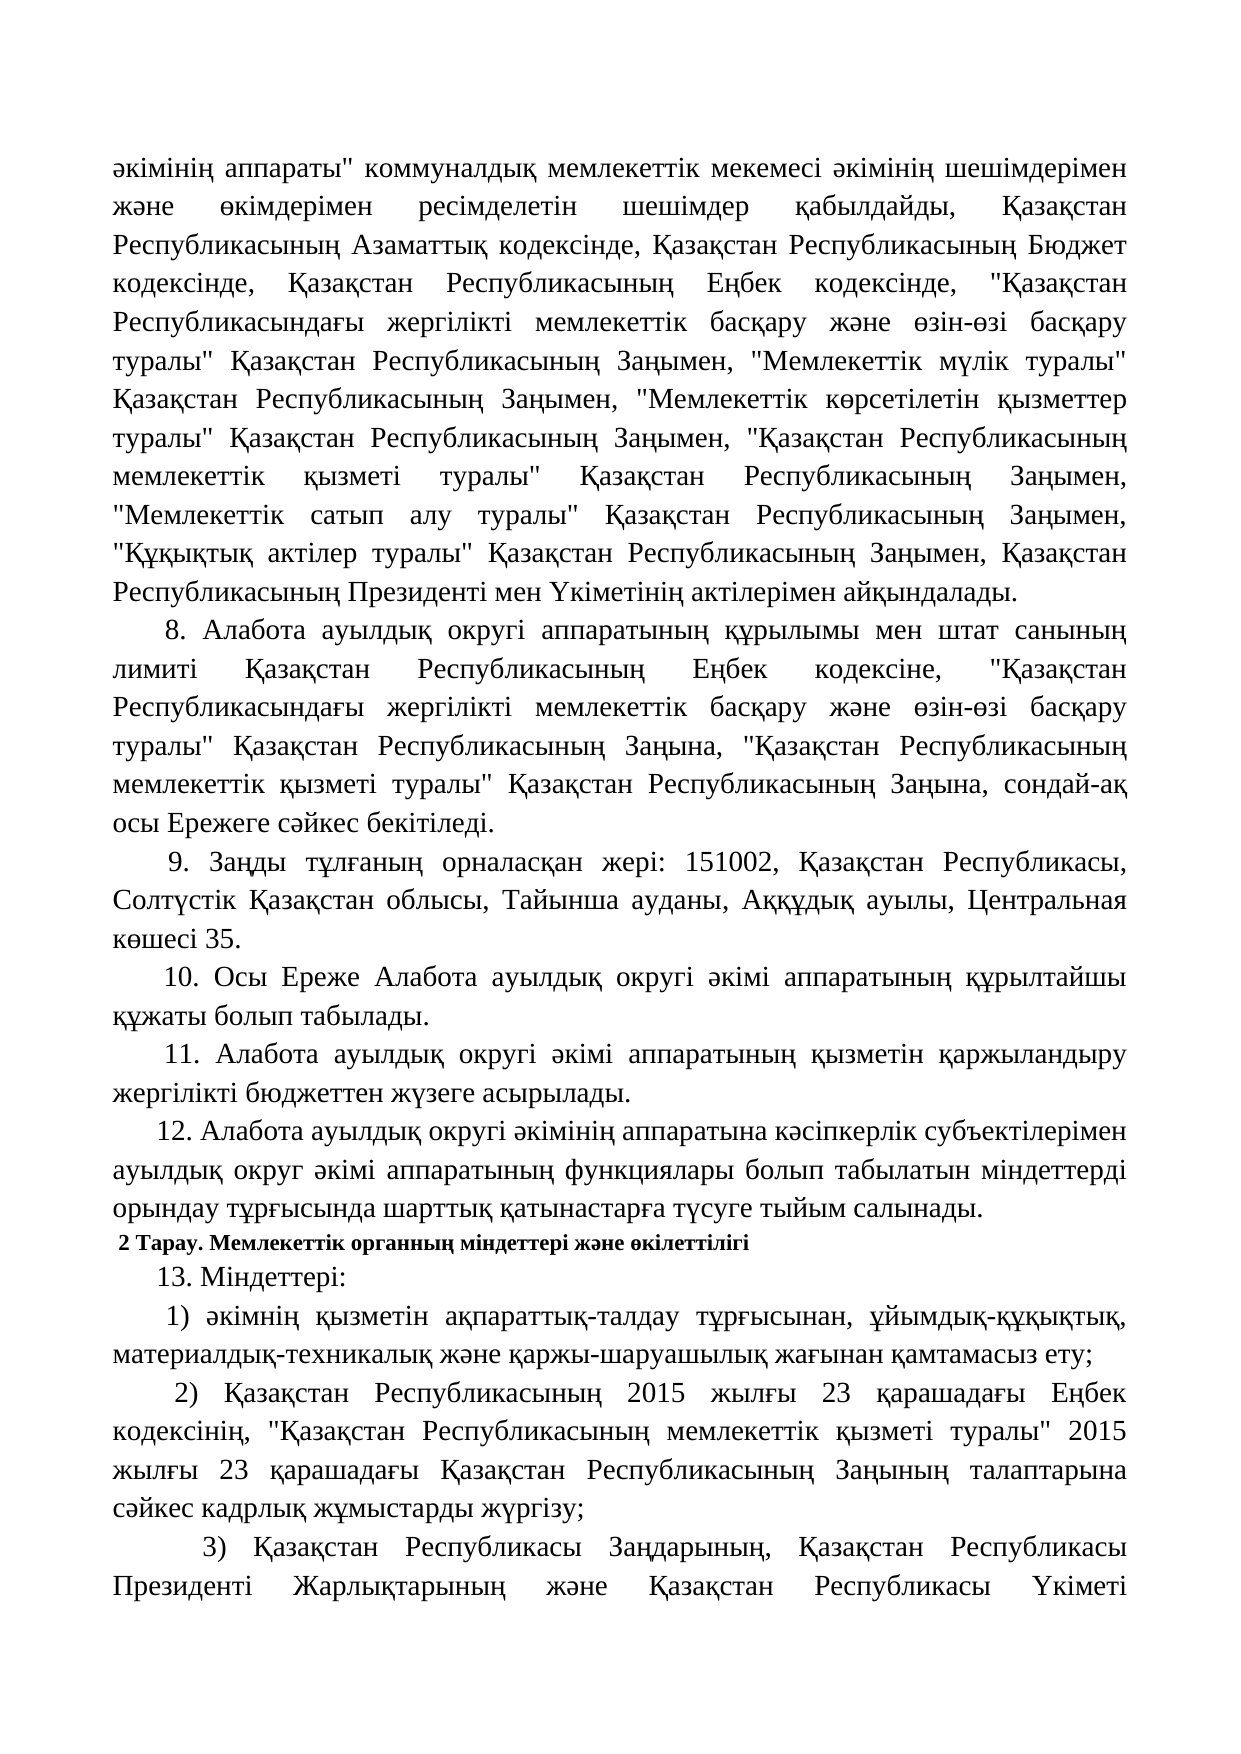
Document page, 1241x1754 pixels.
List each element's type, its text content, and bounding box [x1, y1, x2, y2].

text 2) Қазақстан Республикасының 2015 жылғы 23 қарашадағы Еңбек кодексінің, "Қазақстан Республикасының мемлекеттік қызметі туралы" 2015 жылғы 23 қарашадағы Қазақстан Республикасының Заңының талаптарына сәйкес кадрлық жұмыстарды жүргізу; [112, 1375, 1128, 1524]
text 12. Алабота ауылдық округі әкімінің аппаратына кәсіпкерлік субъектілерімен ауылдық округ әкімі аппаратының функциялары болып табылатын міндеттерді орындау тұрғысында шарттық қатынастарға түсуге тыйым салынады. [112, 1113, 1128, 1224]
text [112, 1529, 1128, 1601]
text 8. Алабота ауылдық округі аппаратының құрылымы мен штат санының лимиті Қазақстан Республикасының Еңбек кодексіне, "Қазақстан Республикасындағы жергілікті мемлекеттік басқару және өзін-өзі басқару туралы" Қазақстан Республикасының Заңына, "Қазақстан Республикасының мемлекеттік қызметі туралы" Қазақстан Республикасының Заңына, сондай-ақ осы Ережеге сәйкес бекітіледі. [112, 612, 1128, 839]
text 1) әкімнің қызметін ақпараттық-талдау тұрғысынан, ұйымдық-құқықтық, материалдық-техникалық және қаржы-шаруашылық жағынан қамтамасыз ету; [112, 1298, 1128, 1370]
text 11. Алабота ауылдық округі әкімі аппаратының қызметін қаржыландыру жергілікті бюджеттен жүзеге асырылады. [112, 1036, 1128, 1108]
text 9. Заңды тұлғаның орналасқан жері: 151002, Қазақстан Республикасы, Солтүстік Қазақстан облысы, Тайынша ауданы, Аққұдық ауылы, Центральная көшесі 35. [112, 844, 1128, 954]
text 13. Міндеттері: [112, 1259, 1128, 1293]
text 2 Тарау. Мемлекеттік органның міндеттері және өкілеттілігі [112, 1229, 1128, 1256]
text 10. Осы Ереже Алабота ауылдық округі әкімі аппаратының құрылтайшы құжаты болып табылады. [112, 959, 1128, 1031]
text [112, 150, 1128, 607]
